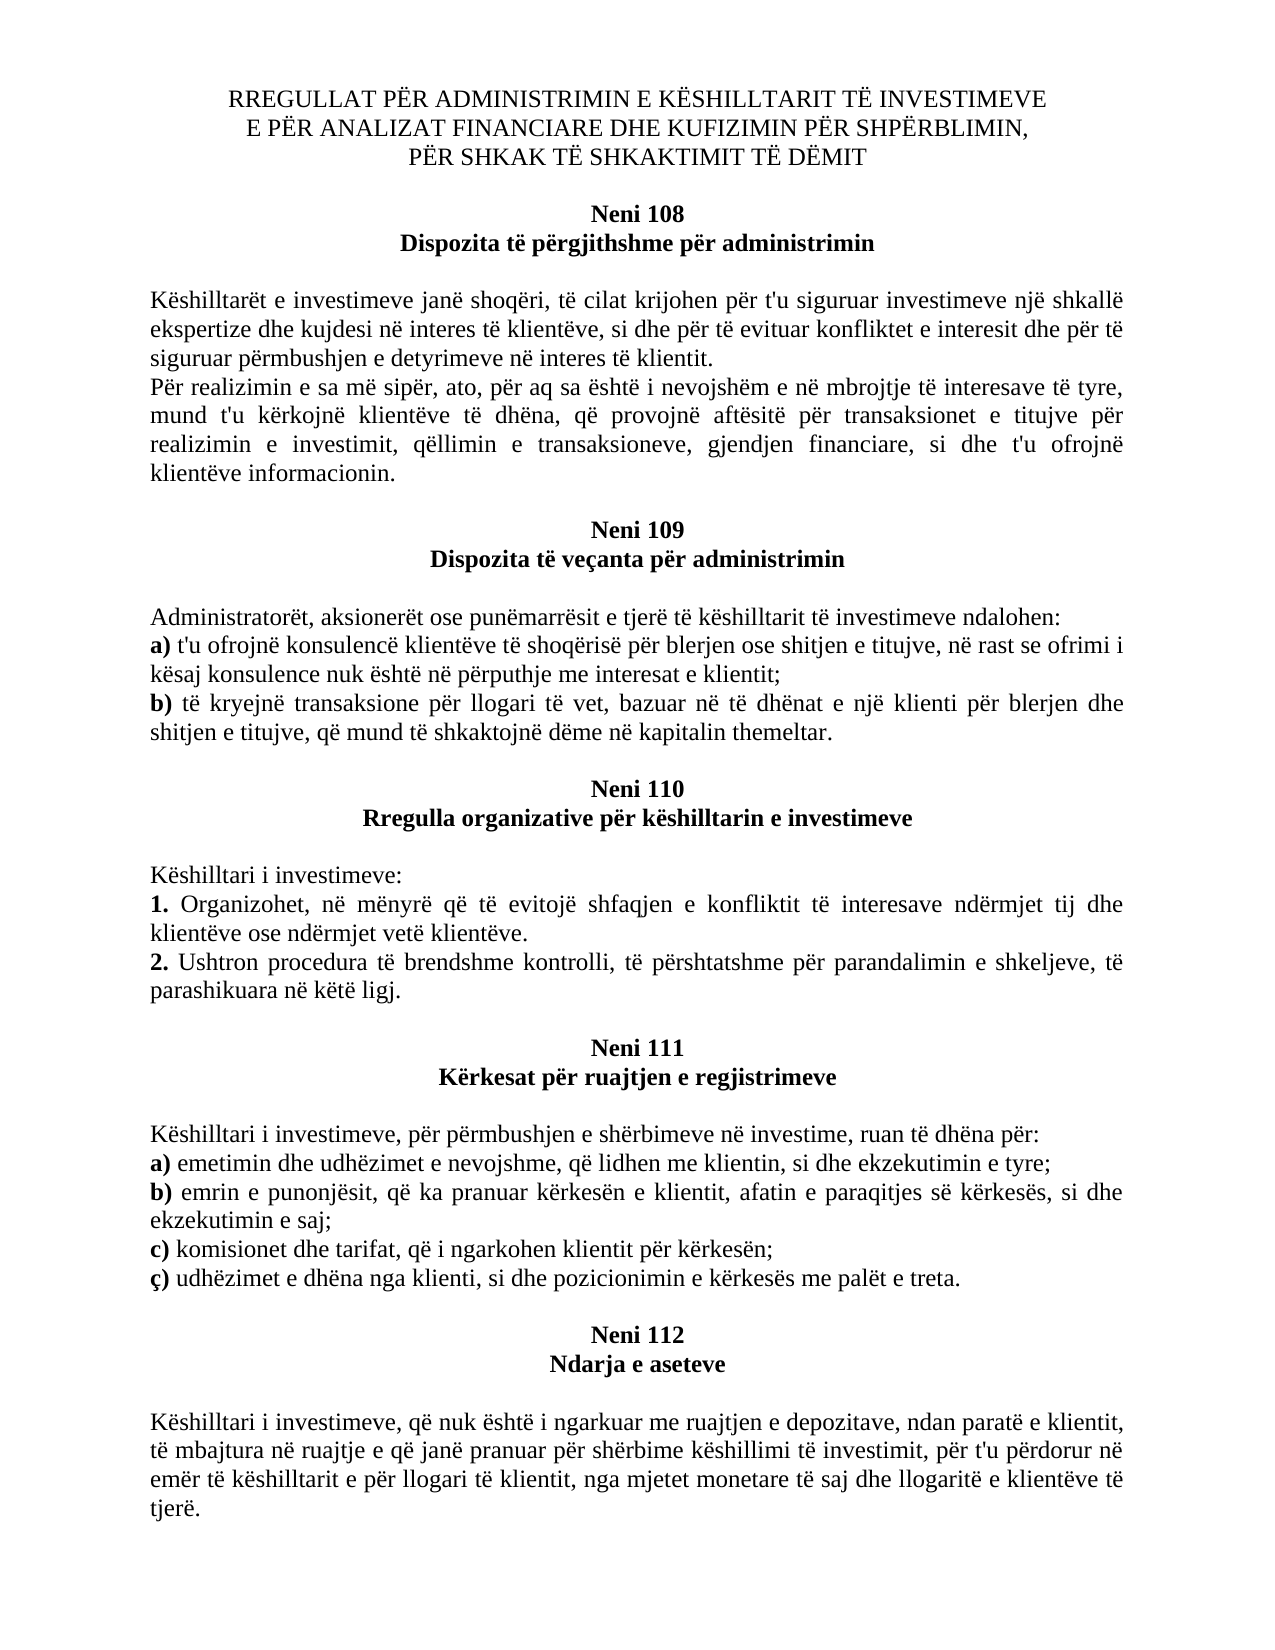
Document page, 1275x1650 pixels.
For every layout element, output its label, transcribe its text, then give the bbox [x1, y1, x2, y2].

text Këshilltari i investimeve: [150, 861, 1125, 889]
text c) komisionet dhe tarifat, që i ngarkohen klientit për kërkesën; [150, 1234, 1125, 1263]
text ç) udhëzimet e dhëna nga klienti, si dhe pozicionimin e kërkesës me palët e treta. [150, 1263, 1125, 1292]
text Neni 110 [150, 774, 1125, 803]
text 1. Organizohet, në mënyrë që të evitojë shfaqjen e konfliktit të interesave ndërmjet tij dhe klientëve ose ndërmjet vetë klientëve. [150, 889, 1125, 947]
text b) të kryejnë transaksione për llogari të vet, bazuar në të dhënat e një klienti për blerjen dhe shitjen e titujve, që mund të shkaktojnë dëme në kapitalin themeltar. [150, 688, 1125, 746]
text a) emetimin dhe udhëzimet e nevojshme, që lidhen me klientin, si dhe ekzekutimin e tyre; [150, 1148, 1125, 1177]
text Neni 112 [150, 1321, 1125, 1349]
text Dispozita të veçanta për administrimin [150, 544, 1125, 573]
text Për realizimin e sa më sipër, ato, për aq sa është i nevojshëm e në mbrojtje të interesave të tyre, mund t'u kërkojnë klientëve të dhëna, që provojnë aftësitë për transaksionet e titujve për realizimin e investimit, qëllimin e transaksioneve, gjendjen financiare, si dhe t'u ofrojnë klientëve informacionin. [150, 372, 1125, 487]
text Këshilltarët e investimeve janë shoqëri, të cilat krijohen për t'u siguruar investimeve një shkallë ekspertize dhe kujdesi në interes të klientëve, si dhe për të evituar konfliktet e interesit dhe për të siguruar përmbushjen e detyrimeve në interes të klientit. [150, 286, 1125, 372]
text Administratorët, aksionerët ose punëmarrësit e tjerë të këshilltarit të investimeve ndalohen: [150, 602, 1125, 631]
text a) t'u ofrojnë konsulencë klientëve të shoqërisë për blerjen ose shitjen e titujve, në rast se ofrimi i kësaj konsulence nuk është në përputhje me interesat e klientit; [150, 631, 1125, 688]
text 2. Ushtron procedura të brendshme kontrolli, të përshtatshme për parandalimin e shkeljeve, të parashikuara në këtë ligj. [150, 947, 1125, 1004]
text RREGULLAT PËR ADMINISTRIMIN E KËSHILLTARIT TË INVESTIMEVE [150, 84, 1125, 113]
text b) emrin e punonjësit, që ka pranuar kërkesën e klientit, afatin e paraqitjes së kërkesës, si dhe ekzekutimin e saj; [150, 1177, 1125, 1234]
text Këshilltari i investimeve, për përmbushjen e shërbimeve në investime, ruan të dhëna për: [150, 1119, 1125, 1148]
text E PËR ANALIZAT FINANCIARE DHE KUFIZIMIN PËR SHPËRBLIMIN, [150, 113, 1125, 142]
text Neni 109 [150, 516, 1125, 544]
text Neni 111 [150, 1033, 1125, 1062]
text Rregulla organizative për këshilltarin e investimeve [150, 803, 1125, 832]
text Ndarja e aseteve [150, 1349, 1125, 1378]
text Këshilltari i investimeve, që nuk është i ngarkuar me ruajtjen e depozitave, ndan paratë e klientit, të mbajtura në ruajtje e që janë pranuar për shërbime këshillimi të investimit, për t'u përdorur në emër të këshilltarit e për llogari të klientit, nga mjetet monetare të saj dhe llogaritë e klientëve të tjerë. [150, 1407, 1125, 1522]
text Dispozita të përgjithshme për administrimin [150, 228, 1125, 257]
text Neni 108 [150, 199, 1125, 228]
text PËR SHKAK TË SHKAKTIMIT TË DËMIT [150, 142, 1125, 171]
text Kërkesat për ruajtjen e regjistrimeve [150, 1062, 1125, 1091]
